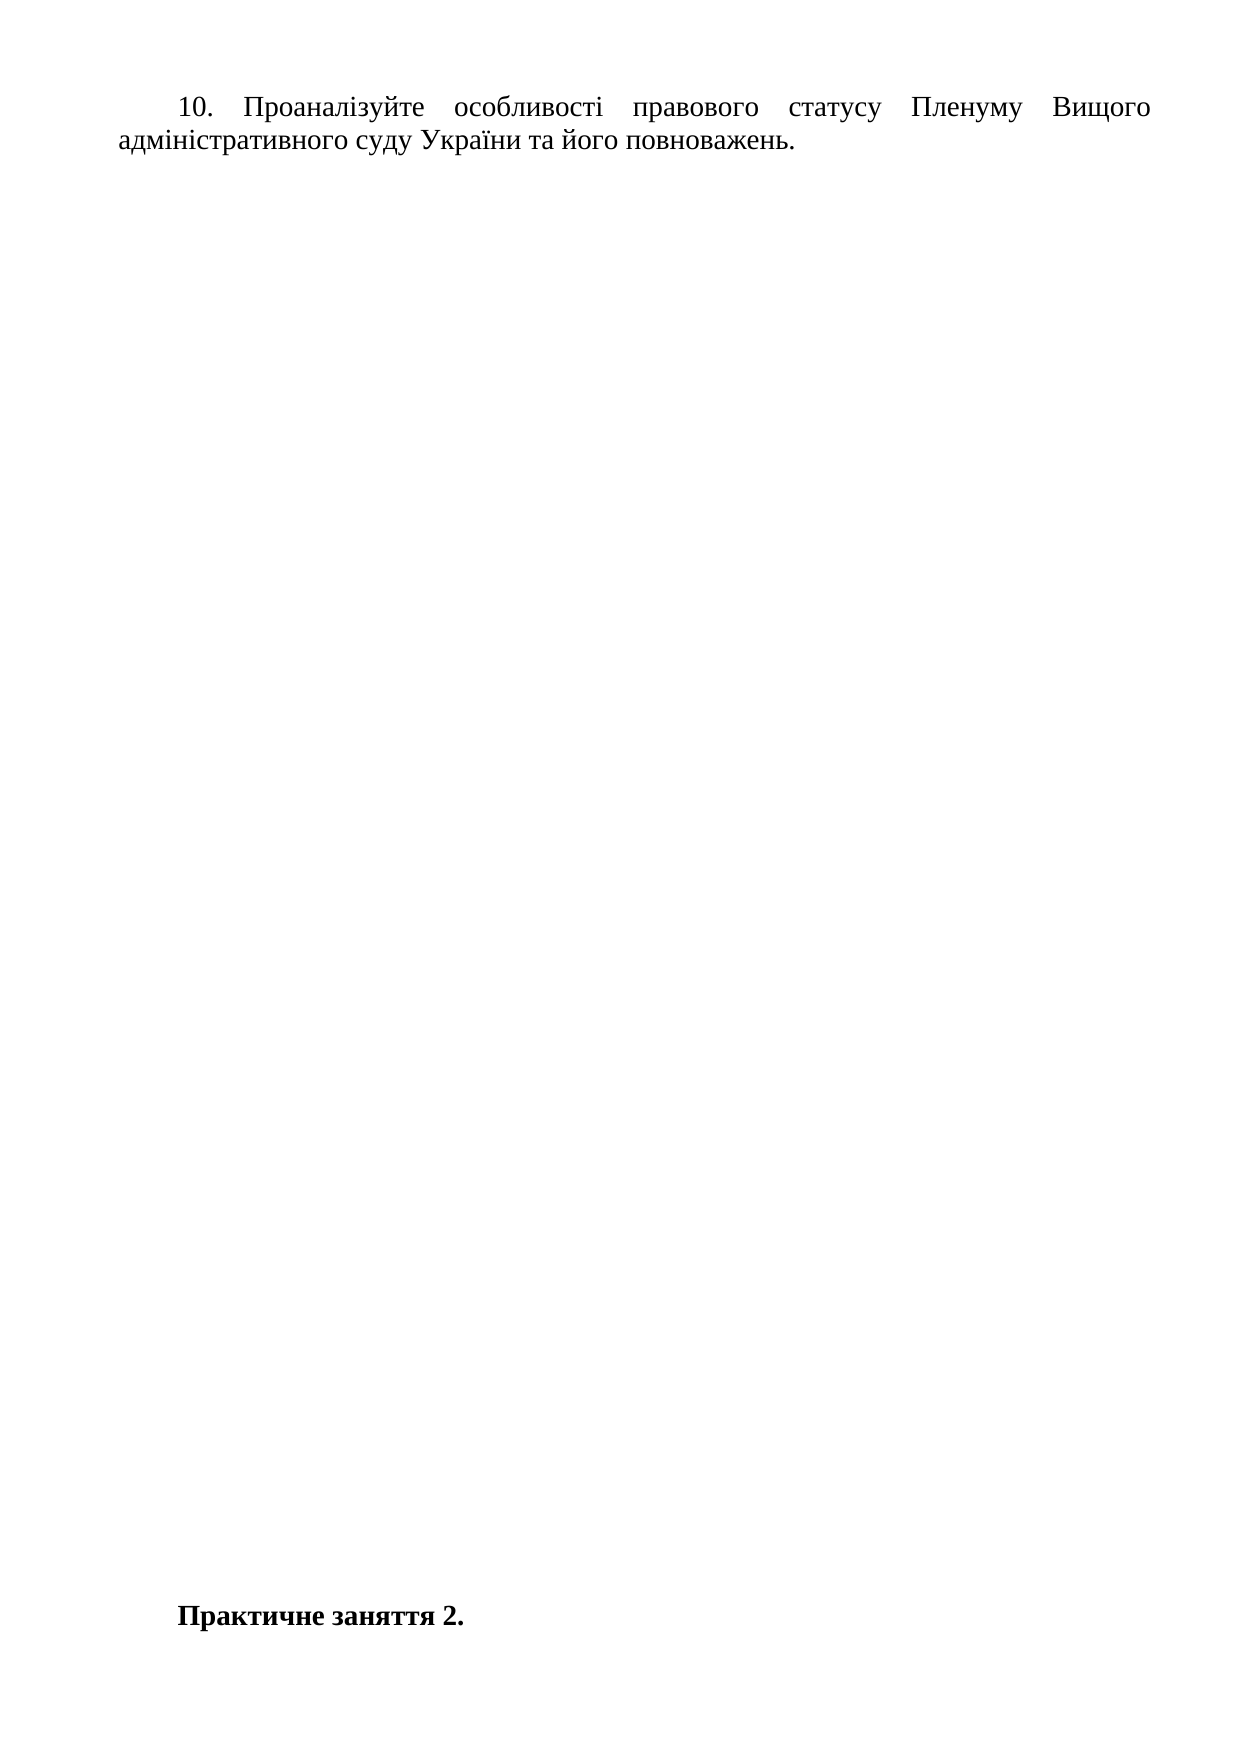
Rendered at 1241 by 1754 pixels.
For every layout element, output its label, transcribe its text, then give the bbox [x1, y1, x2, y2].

text 10. Проаналізуйте особливості правового статусу Пленуму Вищого адміністративного суду України та його повноважень. [118, 89, 1152, 156]
text Практичне заняття 2. [118, 1598, 1152, 1632]
